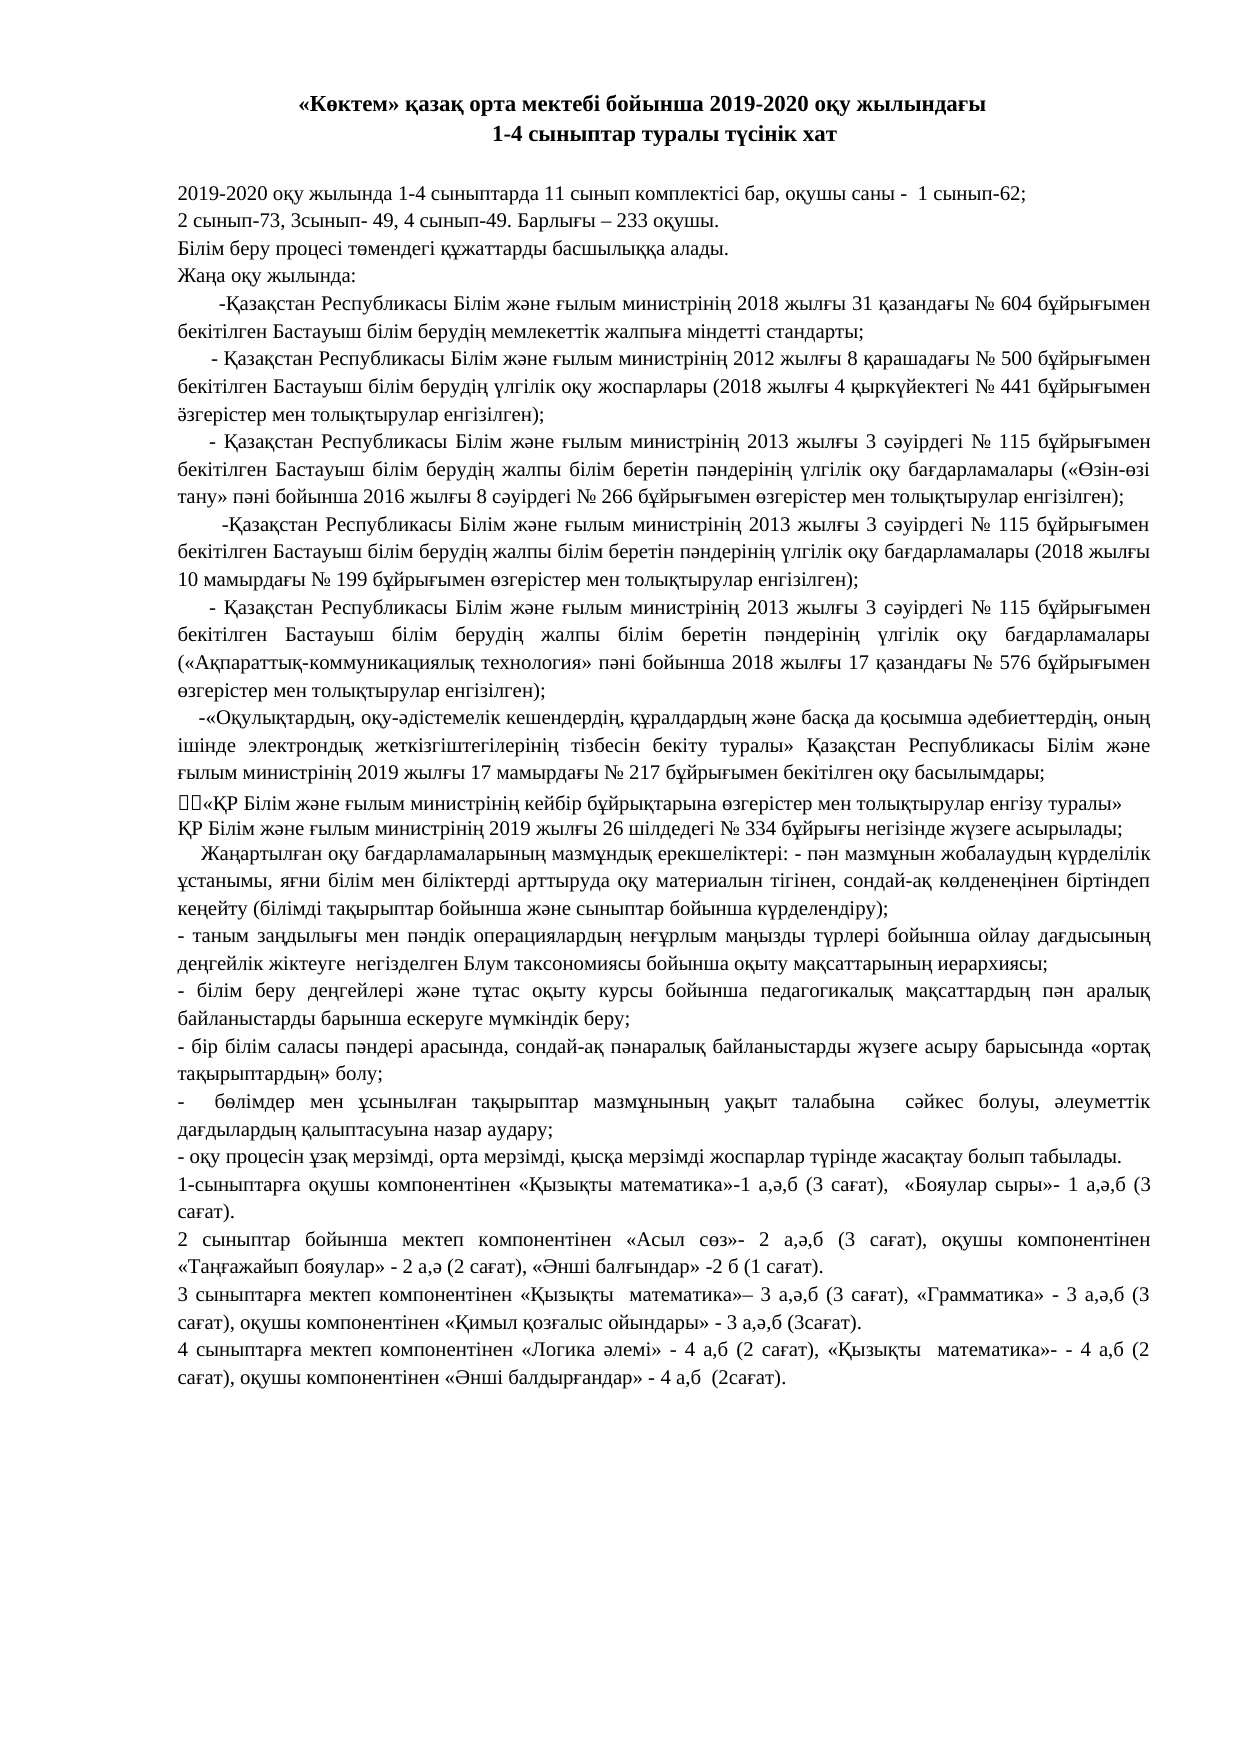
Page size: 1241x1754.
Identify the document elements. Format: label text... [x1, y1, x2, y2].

text Жаңартылған оқу бағдарламаларының мазмұндық ерекшеліктері: - пән мазмұнын жобалаудың күрделілік ұстанымы, яғни білім мен біліктерді арттыруда оқу материалын тігінен, сондай-ақ көлденеңінен біртіндеп кеңейту (білімді тақырыптар бойынша және сыныптар бойынша күрделендіру); [177, 840, 1152, 920]
text -«Оқулықтардың, оқу-әдістемелік кешендердің, құралдардың және басқа да қосымша әдебиеттердің, оның ішінде электрондық жеткізгіштегілерінің тізбесін бекіту туралы» Қазақстан Республикасы Білім және ғылым министрінің 2019 жылғы 17 мамырдағы № 217 бұйрығымен бекітілген оқу басылымдары; [177, 705, 1152, 784]
text - Қазақстан Республикасы Білім және ғылым министрінің 2013 жылғы 3 сәуірдегі № 115 бұйрығымен бекітілген Бастауыш білім берудің жалпы білім беретін пәндерінің үлгілік оқу бағдарламалары («Ақпараттық-коммуникациялық технология» пәні бойынша 2018 жылғы 17 қазандағы № 576 бұйрығымен өзгерістер мен толықтырулар енгізілген); [177, 595, 1152, 702]
text - бір білім саласы пәндері арасында, сондай-ақ пәнаралық байланыстарды жүзеге асыру барысында «ортақ тақырыптардың» болу; [177, 1034, 1152, 1085]
text «ҚР Білім және ғылым министрінің кейбір бұйрықтарына өзгерістер мен толықтырулар енгізу туралы» ҚР Білім және ғылым министрінің 2019 жылғы 26 шілдедегі № 334 бұйрығы негізінде жүзеге асырылады; [177, 788, 1152, 840]
text - Қазақстан Республикасы Білім және ғылым министрінің 2013 жылғы 3 сәуірдегі № 115 бұйрығымен бекітілген Бастауыш білім берудің жалпы білім беретін пәндерінің үлгілік оқу бағдарламалары («Өзін-өзі тану» пәні бойынша 2016 жылғы 8 сәуірдегі № 266 бұйрығымен өзгерістер мен толықтырулар енгізілген); [177, 429, 1152, 508]
text 2 сыныптар бойынша мектеп компонентінен «Асыл сөз»- 2 а,ә,б (3 сағат), оқушы компонентінен «Таңғажайып бояулар» - 2 а,ә (2 сағат), «Әнші балғындар» -2 б (1 сағат). [177, 1227, 1152, 1278]
text 3 сыныптарға мектеп компонентінен «Қызықты математика»– 3 а,ә,б (3 сағат), «Грамматика» - 3 а,ә,б (3 сағат), оқушы компонентінен «Қимыл қозғалыс ойындары» - 3 а,ә,б (3сағат). [177, 1282, 1152, 1334]
text 4 сыныптарға мектеп компонентінен «Логика әлемі» - 4 а,б (2 сағат), «Қызықты математика»- - 4 а,б (2 сағат), оқушы компонентінен «Әнші балдырғандар» - 4 а,б (2сағат). [177, 1337, 1152, 1389]
text - білім беру деңгейлері және тұтас оқыту курсы бойынша педагогикалық мақсаттардың пән аралық байланыстарды барынша ескеруге мүмкіндік беру; [177, 978, 1152, 1030]
text «Көктем» қазақ орта мектебі бойынша 2019-2020 оқу жылындағы [133, 90, 1152, 116]
text 1-4 сыныптар туралы түсінік хат [177, 120, 1152, 147]
text -Қазақстан Республикасы Білім және ғылым министрінің 2018 жылғы 31 қазандағы № 604 бұйрығымен бекітілген Бастауыш білім берудің мемлекеттік жалпыға міндетті стандарты; [177, 291, 1152, 343]
text - оқу процесін ұзақ мерзімді, орта мерзімді, қысқа мерзімді жоспарлар түрінде жасақтау болып табылады. [177, 1144, 1152, 1168]
text Жаңа оқу жылында: [177, 263, 1152, 287]
text 1-сыныптарға оқушы компонентінен «Қызықты математика»-1 а,ә,б (3 сағат), «Бояулар сыры»- 1 а,ә,б (3 сағат). [177, 1172, 1152, 1223]
text - Қазақстан Республикасы Білім және ғылым министрінің 2012 жылғы 8 қарашадағы № 500 бұйрығымен бекітілген Бастауыш білім берудің үлгілік оқу жоспарлары (2018 жылғы 4 қыркүйектегі № 441 бұйрығымен ӛзгерістер мен толықтырулар енгізілген); [177, 346, 1152, 426]
text - бөлімдер мен ұсынылған тақырыптар мазмұнының уақыт талабына сәйкес болуы, әлеуметтік дағдылардың қалыптасуына назар аудару; [177, 1089, 1152, 1141]
text 2 сынып-73, 3сынып- 49, 4 сынып-49. Барлығы – 233 оқушы. [177, 208, 1152, 232]
text -Қазақстан Республикасы Білім және ғылым министрінің 2013 жылғы 3 сәуірдегі № 115 бұйрығымен бекітілген Бастауыш білім берудің жалпы білім беретін пәндерінің үлгілік оқу бағдарламалары (2018 жылғы 10 мамырдағы № 199 бұйрығымен өзгерістер мен толықтырулар енгізілген); [177, 512, 1152, 591]
text 2019-2020 оқу жылында 1-4 сыныптарда 11 сынып комплектісі бар, оқушы саны - 1 сынып-62; [177, 181, 1152, 205]
text - таным заңдылығы мен пәндік операциялардың неғұрлым маңызды түрлері бойынша ойлау дағдысының деңгейлік жіктеуге негізделген Блум таксономиясы бойынша оқыту мақсаттарының иерархиясы; [177, 923, 1152, 975]
text Білім беру процесі төмендегі құжаттарды басшылыққа алады. [177, 236, 1181, 260]
